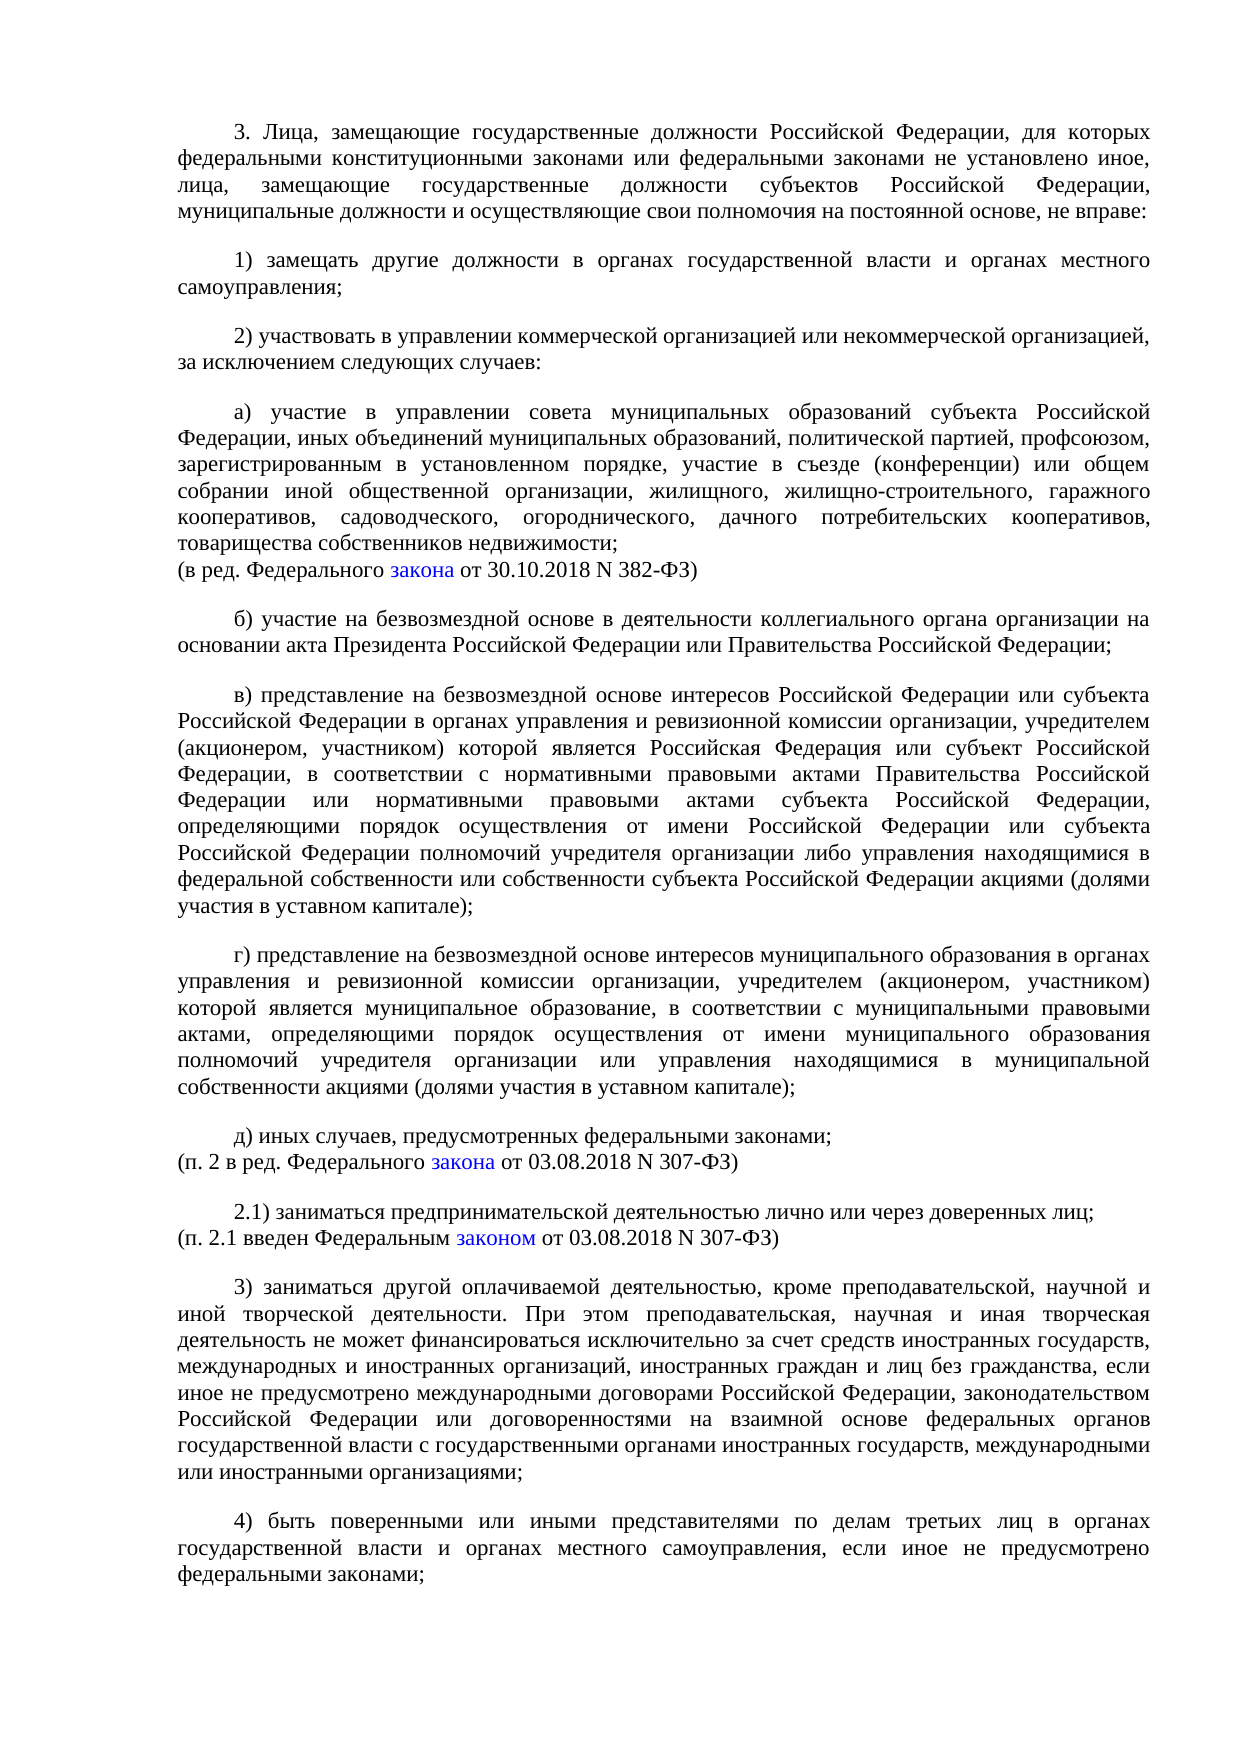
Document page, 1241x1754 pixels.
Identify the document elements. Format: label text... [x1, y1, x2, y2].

text г) представление на безвозмездной основе интересов муниципального образования в органах управления и ревизионной комиссии организации, учредителем (акционером, участником) которой является муниципальное образование, в соответствии с муниципальными правовыми актами, определяющими порядок осуществления от имени муниципального образования полномочий учредителя организации или управления находящимися в муниципальной собственности акциями (долями участия в уставном капитале); [177, 941, 1152, 1099]
text 3) заниматься другой оплачиваемой деятельностью, кроме преподавательской, научной и иной творческой деятельности. При этом преподавательская, научная и иная творческая деятельность не может финансироваться исключительно за счет средств иностранных государств, международных и иностранных организаций, иностранных граждан и лиц без гражданства, если иное не предусмотрено международными договорами Российской Федерации, законодательством Российской Федерации или договоренностями на взаимной основе федеральных органов государственной власти с государственными органами иностранных государств, международными или иностранными организациями; [177, 1273, 1152, 1484]
text в) представление на безвозмездной основе интересов Российской Федерации или субъекта Российской Федерации в органах управления и ревизионной комиссии организации, учредителем (акционером, участником) которой является Российская Федерация или субъект Российской Федерации, в соответствии с нормативными правовыми актами Правительства Российской Федерации или нормативными правовыми актами субъекта Российской Федерации, определяющими порядок осуществления от имени Российской Федерации или субъекта Российской Федерации полномочий учредителя организации либо управления находящимися в федеральной собственности или собственности субъекта Российской Федерации акциями (долями участия в уставном капитале); [177, 681, 1152, 918]
text 4) быть поверенными или иными представителями по делам третьих лиц в органах государственной власти и органах местного самоуправления, если иное не предусмотрено федеральными законами; [177, 1507, 1152, 1586]
text 2.1) заниматься предпринимательской деятельностью лично или через доверенных лиц; [177, 1198, 1152, 1224]
text (в ред. Федерального закона от 30.10.2018 N 382-ФЗ) [177, 556, 1152, 582]
text 3. Лица, замещающие государственные должности Российской Федерации, для которых федеральными конституционными законами или федеральными законами не установлено иное, лица, замещающие государственные должности субъектов Российской Федерации, муниципальные должности и осуществляющие свои полномочия на постоянной основе, не вправе: [177, 118, 1152, 223]
text (п. 2 в ред. Федерального закона от 03.08.2018 N 307-ФЗ) [177, 1148, 1152, 1175]
text д) иных случаев, предусмотренных федеральными законами; [177, 1122, 1152, 1148]
text 2) участвовать в управлении коммерческой организацией или некоммерческой организацией, за исключением следующих случаев: [177, 322, 1152, 375]
text а) участие в управлении совета муниципальных образований субъекта Российской Федерации, иных объединений муниципальных образований, политической партией, профсоюзом, зарегистрированным в установленном порядке, участие в съезде (конференции) или общем собрании иной общественной организации, жилищного, жилищно-строительного, гаражного кооперативов, садоводческого, огороднического, дачного потребительских кооперативов, товарищества собственников недвижимости; [177, 398, 1152, 556]
text б) участие на безвозмездной основе в деятельности коллегиального органа организации на основании акта Президента Российской Федерации или Правительства Российской Федерации; [177, 605, 1152, 658]
text 1) замещать другие должности в органах государственной власти и органах местного самоуправления; [177, 246, 1152, 299]
text (п. 2.1 введен Федеральным законом от 03.08.2018 N 307-ФЗ) [177, 1224, 1152, 1251]
